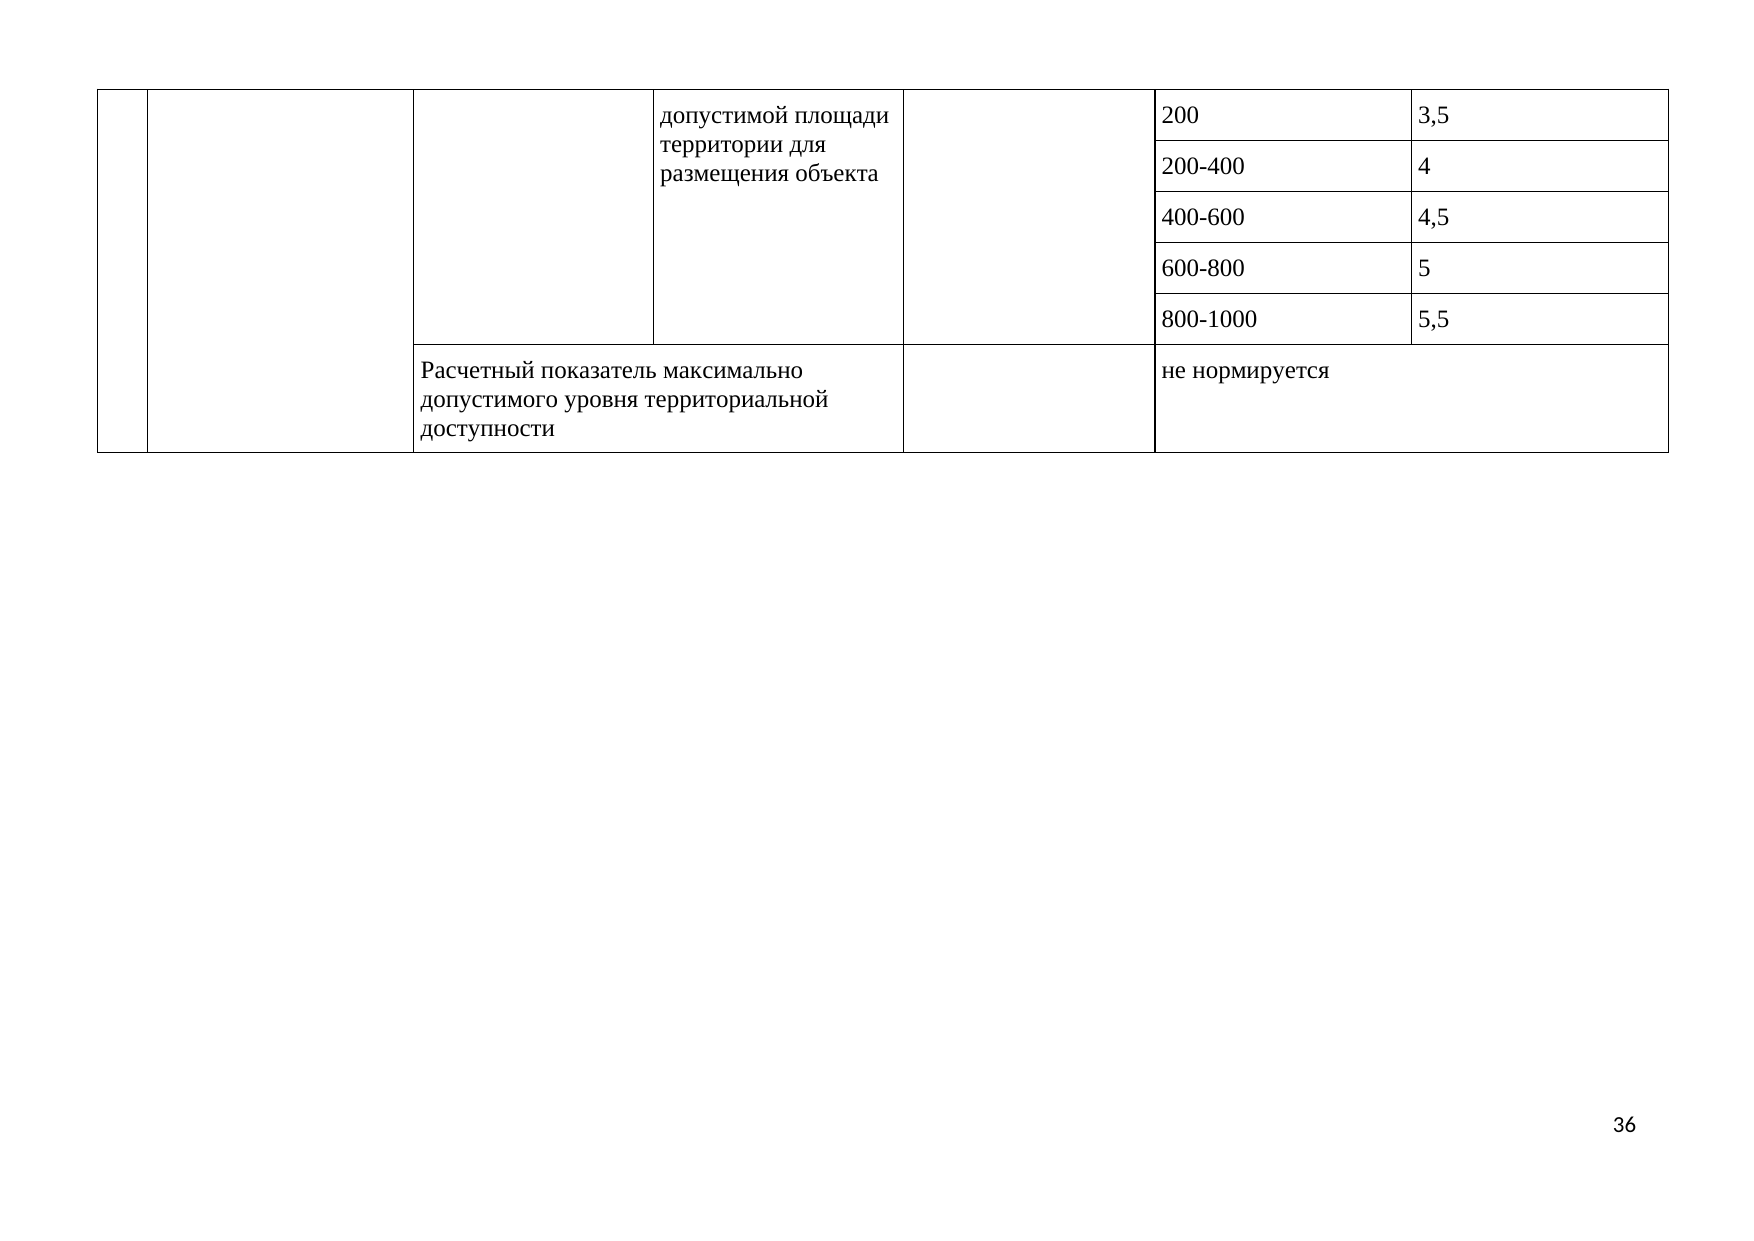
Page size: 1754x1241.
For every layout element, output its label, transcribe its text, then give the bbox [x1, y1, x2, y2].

table_cell Расчетный показатель максимально допустимого уровня территориальной доступности [414, 345, 903, 452]
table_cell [904, 90, 1154, 344]
table_cell 5,5 [1412, 294, 1668, 344]
table_cell 200 [1156, 90, 1411, 139]
table_cell 200-400 [1156, 141, 1411, 191]
table_cell [904, 345, 1154, 452]
table_cell 3,5 [1412, 90, 1668, 139]
table_cell не нормируется [1156, 345, 1668, 452]
table_cell 800-1000 [1156, 294, 1411, 344]
table_cell 400-600 [1156, 192, 1411, 242]
table_cell 4 [1412, 141, 1668, 191]
table_cell 4,5 [1412, 192, 1668, 242]
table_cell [654, 90, 903, 344]
table_cell 600-800 [1156, 243, 1411, 293]
table_cell 5 [1412, 243, 1668, 293]
